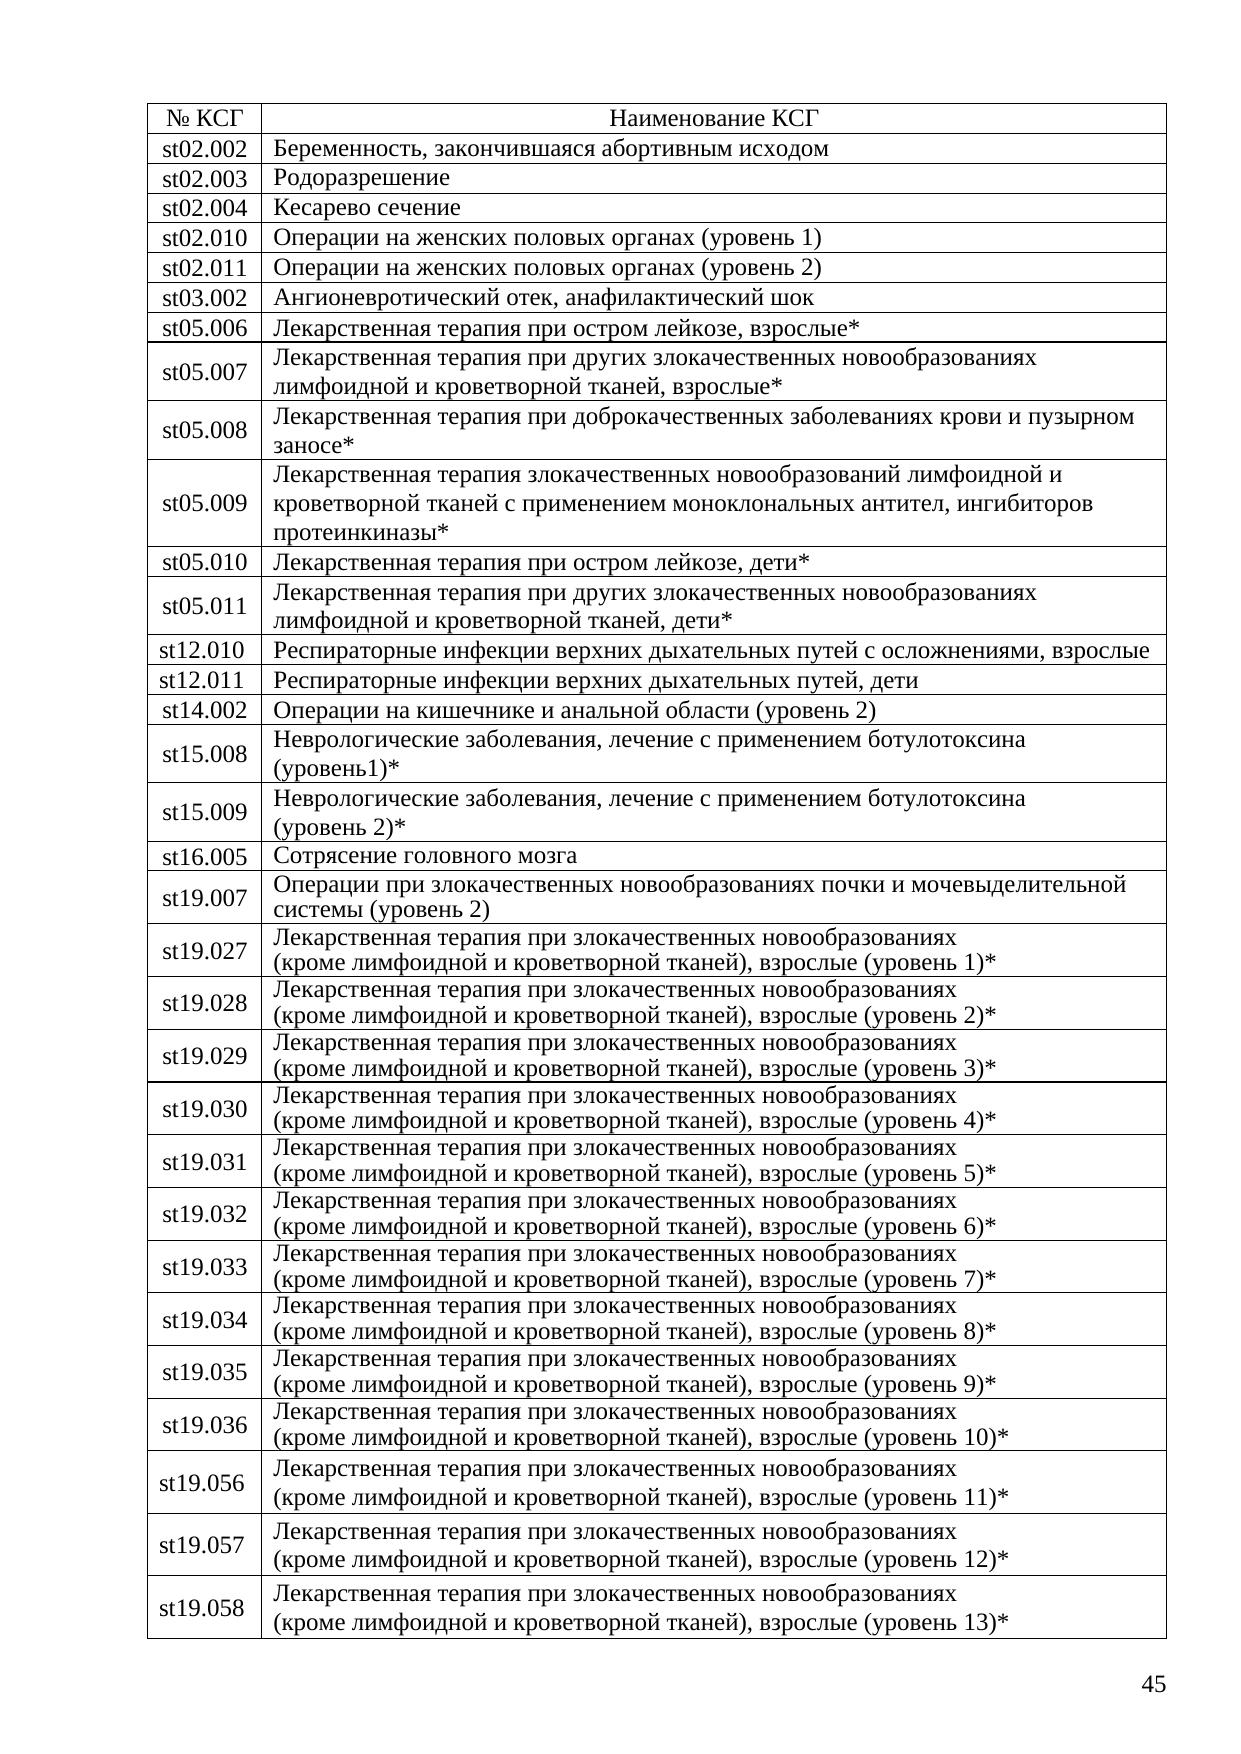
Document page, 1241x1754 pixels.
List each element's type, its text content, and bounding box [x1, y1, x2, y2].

table_cell st12.010 [148, 635, 261, 664]
table_cell st19.030 [148, 1083, 261, 1134]
table_cell Лекарственная терапия при злокачественных новообразованиях (кроме лимфоидной и кроветворной тканей), взрослые (уровень 3)* [262, 1030, 1166, 1081]
table_cell st19.057 [148, 1514, 261, 1575]
table_cell st02.011 [148, 253, 261, 282]
table_cell Респираторные инфекции верхних дыхательных путей, дети [262, 665, 1166, 694]
table_cell Лекарственная терапия при злокачественных новообразованиях (кроме лимфоидной и кроветворной тканей), взрослые (уровень 6)* [262, 1188, 1166, 1239]
table_cell st05.010 [148, 547, 261, 576]
table_cell st05.009 [148, 460, 261, 546]
table_cell Операции на кишечнике и анальной области (уровень 2) [262, 695, 1166, 723]
table_cell Лекарственная терапия при злокачественных новообразованиях (кроме лимфоидной и кроветворной тканей), взрослые (уровень 13)* [262, 1576, 1166, 1638]
table_cell st19.034 [148, 1293, 261, 1345]
table_cell Лекарственная терапия при злокачественных новообразованиях (кроме лимфоидной и кроветворной тканей), взрослые (уровень 10)* [262, 1399, 1166, 1450]
table_cell Лекарственная терапия при других злокачественных новообразованиях лимфоидной и кроветворной тканей, дети* [262, 577, 1166, 634]
table_cell Респираторные инфекции верхних дыхательных путей с осложнениями, взрослые [262, 635, 1166, 664]
table_cell Операции на женских половых органах (уровень 2) [262, 253, 1166, 282]
table_cell st02.003 [148, 164, 261, 192]
table_cell Операции на женских половых органах (уровень 1) [262, 223, 1166, 252]
table_cell Лекарственная терапия при злокачественных новообразованиях (кроме лимфоидной и кроветворной тканей), взрослые (уровень 7)* [262, 1241, 1166, 1292]
table_cell Ангионевротический отек, анафилактический шок [262, 283, 1166, 312]
table_cell st19.058 [148, 1576, 261, 1638]
table_cell Лекарственная терапия при злокачественных новообразованиях (кроме лимфоидной и кроветворной тканей), взрослые (уровень 2)* [262, 977, 1166, 1029]
table_cell Кесарево сечение [262, 194, 1166, 222]
table_header № КСГ [148, 104, 261, 133]
table_cell st19.036 [148, 1399, 261, 1450]
table_cell st19.056 [148, 1451, 261, 1513]
table_cell st05.011 [148, 577, 261, 634]
table_cell Лекарственная терапия при злокачественных новообразованиях (кроме лимфоидной и кроветворной тканей), взрослые (уровень 12)* [262, 1514, 1166, 1575]
table_cell st03.002 [148, 283, 261, 312]
table_cell st02.010 [148, 223, 261, 252]
table_cell st19.027 [148, 924, 261, 976]
table_cell st19.032 [148, 1188, 261, 1239]
table_cell st19.028 [148, 977, 261, 1029]
table_cell Лекарственная терапия при злокачественных новообразованиях (кроме лимфоидной и кроветворной тканей), взрослые (уровень 5)* [262, 1135, 1166, 1187]
table_cell st16.005 [148, 842, 261, 870]
table_cell Лекарственная терапия при доброкачественных заболеваниях крови и пузырном заносе* [262, 401, 1166, 458]
table_cell Лекарственная терапия при злокачественных новообразованиях (кроме лимфоидной и кроветворной тканей), взрослые (уровень 4)* [262, 1083, 1166, 1134]
table_cell Лекарственная терапия злокачественных новообразований лимфоидной и кроветворной тканей с применением моноклональных антител, ингибиторов протеинкиназы* [262, 460, 1166, 546]
table_cell Родоразрешение [262, 164, 1166, 192]
table_cell st05.008 [148, 401, 261, 458]
table_cell Операции при злокачественных новообразованиях почки и мочевыделительной системы (уровень 2) [262, 871, 1166, 923]
table_cell Лекарственная терапия при злокачественных новообразованиях (кроме лимфоидной и кроветворной тканей), взрослые (уровень 8)* [262, 1293, 1166, 1345]
table_cell st14.002 [148, 695, 261, 723]
table_cell Лекарственная терапия при злокачественных новообразованиях (кроме лимфоидной и кроветворной тканей), взрослые (уровень 1)* [262, 924, 1166, 976]
table_cell st02.004 [148, 194, 261, 222]
table_cell st15.008 [148, 725, 261, 782]
table_cell Сотрясение головного мозга [262, 842, 1166, 870]
table_cell st15.009 [148, 783, 261, 841]
table_cell st05.007 [148, 343, 261, 400]
table_cell st19.031 [148, 1135, 261, 1187]
table_cell st19.007 [148, 871, 261, 923]
table_cell st19.029 [148, 1030, 261, 1081]
table_header Наименование КСГ [262, 104, 1166, 133]
table_cell Неврологические заболевания, лечение с применением ботулотоксина (уровень 2)* [262, 783, 1166, 841]
table_cell Лекарственная терапия при остром лейкозе, дети* [262, 547, 1166, 576]
table_cell Лекарственная терапия при остром лейкозе, взрослые* [262, 313, 1166, 341]
table_cell Беременность, закончившаяся абортивным исходом [262, 134, 1166, 163]
table_cell st19.033 [148, 1241, 261, 1292]
table_cell st05.006 [148, 313, 261, 341]
table_cell Лекарственная терапия при злокачественных новообразованиях (кроме лимфоидной и кроветворной тканей), взрослые (уровень 9)* [262, 1346, 1166, 1398]
table_cell Неврологические заболевания, лечение с применением ботулотоксина (уровень1)* [262, 725, 1166, 782]
table_cell Лекарственная терапия при других злокачественных новообразованиях лимфоидной и кроветворной тканей, взрослые* [262, 343, 1166, 400]
table_cell st12.011 [148, 665, 261, 694]
table_cell Лекарственная терапия при злокачественных новообразованиях (кроме лимфоидной и кроветворной тканей), взрослые (уровень 11)* [262, 1451, 1166, 1513]
table_cell st19.035 [148, 1346, 261, 1398]
table_cell st02.002 [148, 134, 261, 163]
